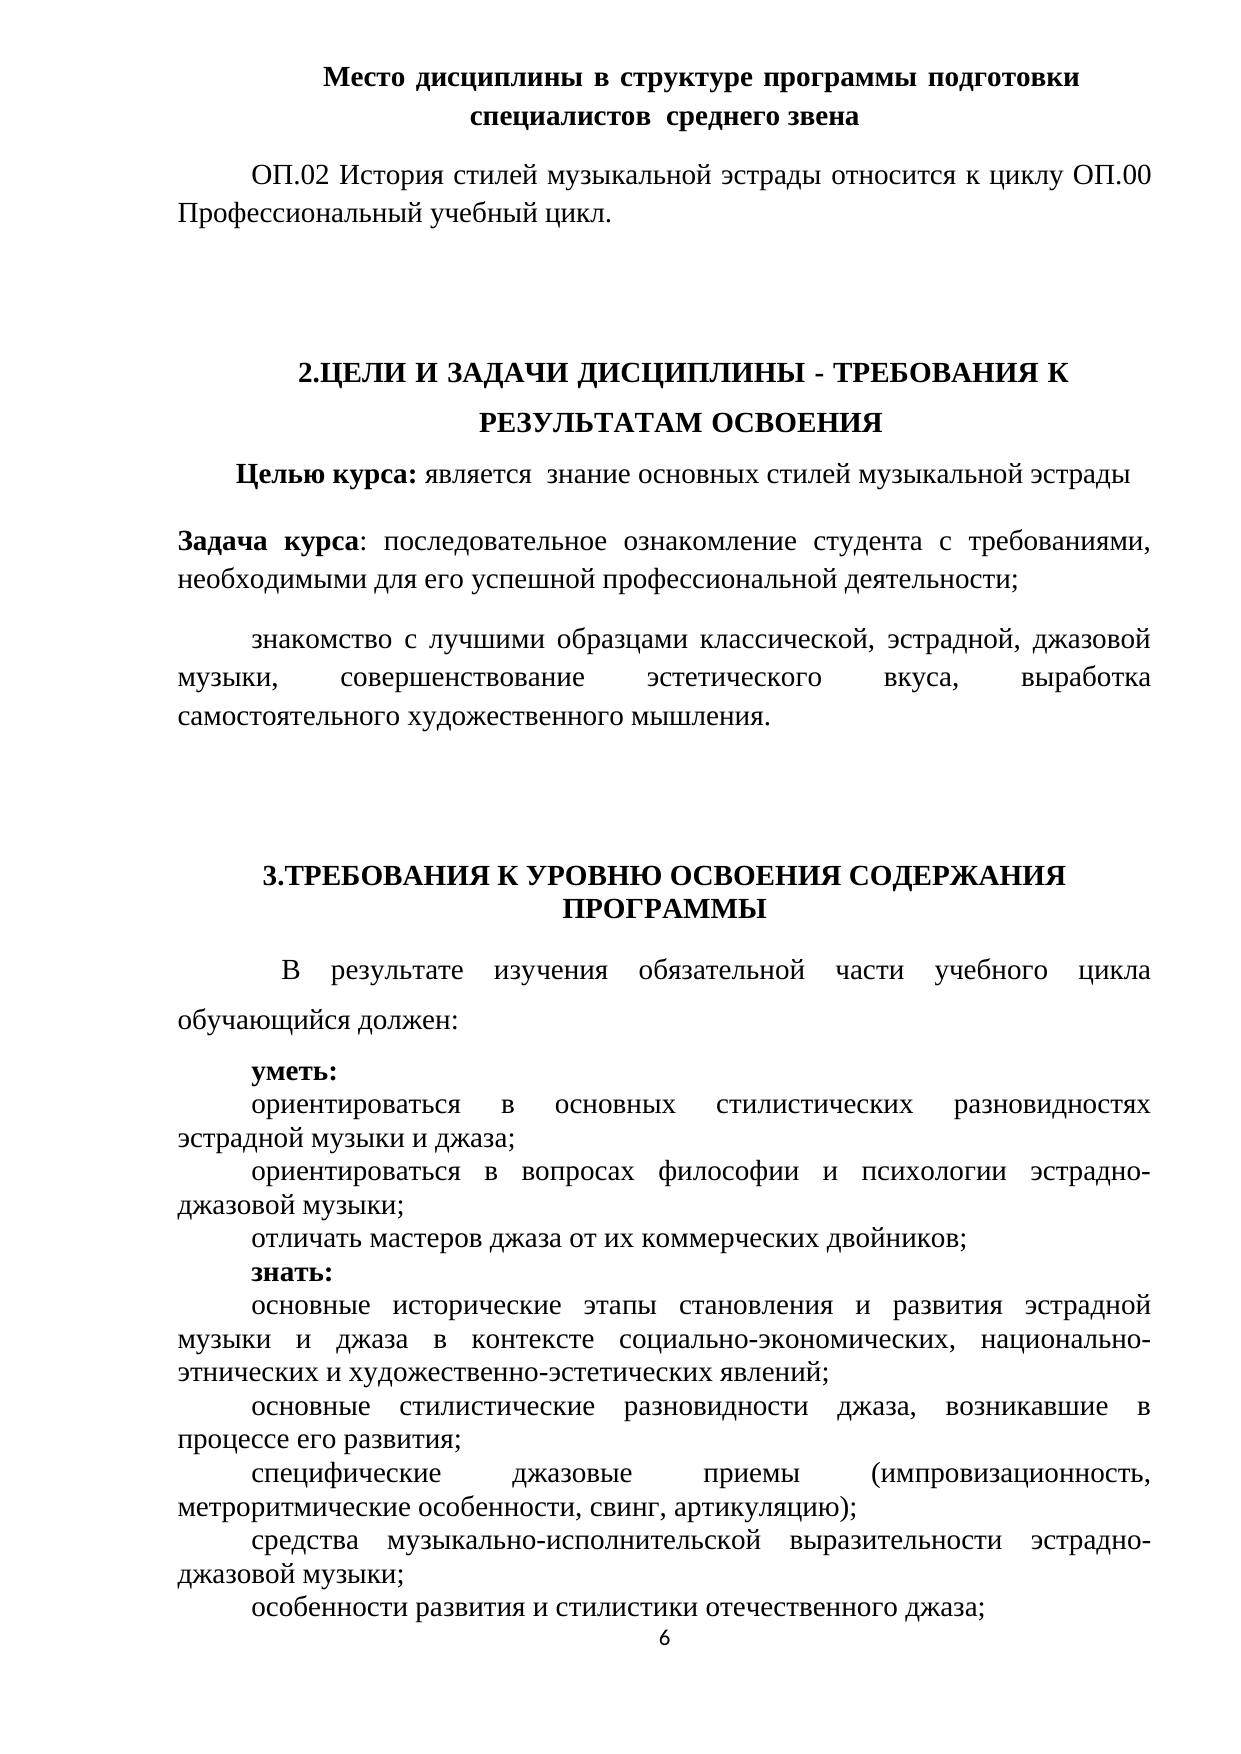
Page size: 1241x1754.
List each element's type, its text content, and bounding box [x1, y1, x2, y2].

text ОП.02 История стилей музыкальной эстрады относится к циклу ОП.00 Профессиональный учебный цикл. [177, 157, 1152, 229]
text уметь: [177, 1053, 1152, 1086]
text В результате изучения обязательной части учебного цикла обучающийся должен: [177, 952, 1152, 1036]
text 3.ТРЕБОВАНИЯ К УРОВНЮ ОСВОЕНИЯ СОДЕРЖАНИЯ ПРОГРАММЫ [177, 858, 1152, 925]
list Целью курса: является знание основных стилей музыкальной эстрады [215, 456, 1152, 489]
text специфические джазовые приемы (импровизационность, метроритмические особенности, свинг, артикуляцию); [177, 1455, 1152, 1522]
text знать: [177, 1254, 1152, 1287]
text ориентироваться в вопросах философии и психологии эстрадно-джазовой музыки; [177, 1153, 1152, 1220]
text Задача курса: последовательное ознакомление студента с требованиями, необходимыми для его успешной профессиональной деятельности; [177, 523, 1152, 595]
text особенности развития и стилистики отечественного джаза; [177, 1589, 1152, 1623]
text ориентироваться в основных стилистических разновидностях эстрадной музыки и джаза; [177, 1086, 1152, 1153]
text основные стилистические разновидности джаза, возникавшие в процессе его развития; [177, 1388, 1152, 1455]
text основные исторические этапы становления и развития эстрадной музыки и джаза в контексте социально-экономических, национально-этнических и художественно-эстетических явлений; [177, 1287, 1152, 1388]
list 2.ЦЕЛИ И ЗАДАЧИ ДИСЦИПЛИНЫ - ТРЕБОВАНИЯ К РЕЗУЛЬТАТАМ ОСВОЕНИЯ [215, 355, 1152, 439]
text знакомство с лучшими образцами классической, эстрадной, джазовой музыки, совершенствование эстетического вкуса, выработка самостоятельного художественного мышления. [177, 621, 1152, 731]
text средства музыкально-исполнительской выразительности эстрадно-джазовой музыки; [177, 1522, 1152, 1589]
text Место дисциплины в структуре программы подготовки специалистов среднего звена [177, 59, 1152, 131]
text отличать мастеров джаза от их коммерческих двойников; [177, 1220, 1152, 1254]
